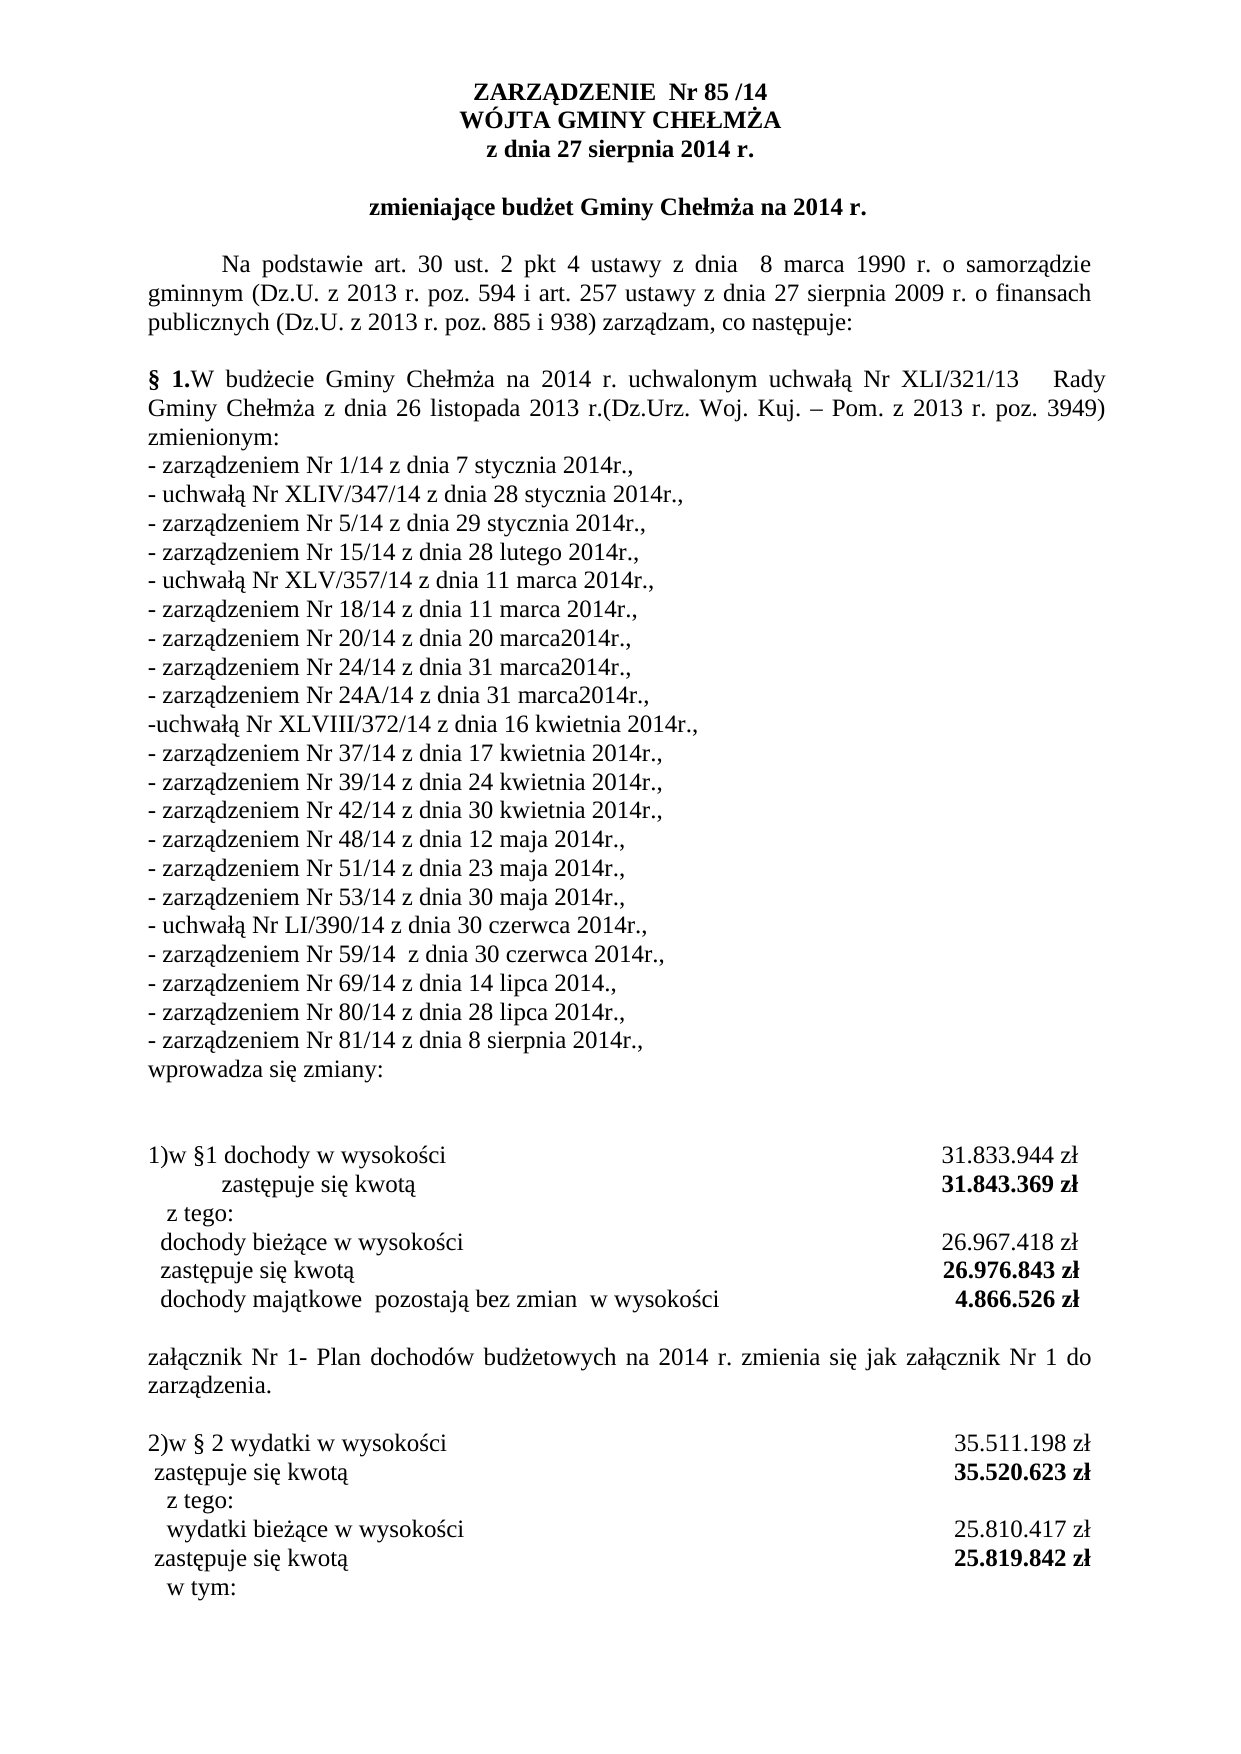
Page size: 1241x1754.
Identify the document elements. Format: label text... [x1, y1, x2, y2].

text - zarządzeniem Nr 80/14 z dnia 28 lipca 2014r., [148, 997, 1107, 1026]
text dochody bieżące w wysokości 26.967.418 zł [148, 1227, 1092, 1256]
text - zarządzeniem Nr 15/14 z dnia 28 lutego 2014r., [148, 537, 1107, 566]
text - zarządzeniem Nr 39/14 z dnia 24 kwietnia 2014r., [148, 767, 1107, 796]
text - uchwałą Nr LI/390/14 z dnia 30 czerwca 2014r., [148, 911, 1107, 939]
text zastępuje się kwotą 26.976.843 zł [148, 1256, 1092, 1284]
text załącznik Nr 1- Plan dochodów budżetowych na 2014 r. zmienia się jak załącznik Nr 1 do zarządzenia. [148, 1342, 1092, 1399]
text - zarządzeniem Nr 24/14 z dnia 31 marca2014r., [148, 652, 1107, 681]
text ZARZĄDZENIE Nr 85 /14 [148, 77, 1092, 106]
text - uchwałą Nr XLIV/347/14 z dnia 28 stycznia 2014r., [148, 479, 1107, 508]
text zastępuje się kwotą 25.819.842 zł [148, 1543, 1092, 1572]
text - zarządzeniem Nr 81/14 z dnia 8 sierpnia 2014r., [148, 1026, 1107, 1054]
text wydatki bieżące w wysokości 25.810.417 zł [148, 1514, 1092, 1543]
text - uchwałą Nr XLV/357/14 z dnia 11 marca 2014r., [148, 566, 1107, 594]
text § 1.W budżecie Gminy Chełmża na 2014 r. uchwalonym uchwałą Nr XLI/321/13 Rady Gminy Chełmża z dnia 26 listopada 2013 r.(Dz.Urz. Woj. Kuj. – Pom. z 2013 r. poz. 3949) zmienionym: [148, 364, 1107, 451]
text zastępuje się kwotą 35.520.623 zł [148, 1457, 1092, 1486]
text dochody majątkowe pozostają bez zmian w wysokości 4.866.526 zł [148, 1284, 1092, 1313]
text zmieniające budżet Gminy Chełmża na 2014 r. [295, 192, 1092, 221]
text - zarządzeniem Nr 5/14 z dnia 29 stycznia 2014r., [148, 508, 1107, 537]
text -uchwałą Nr XLVIII/372/14 z dnia 16 kwietnia 2014r., [148, 709, 1107, 738]
text - zarządzeniem Nr 51/14 z dnia 23 maja 2014r., [148, 853, 1107, 882]
text - zarządzeniem Nr 42/14 z dnia 30 kwietnia 2014r., [148, 796, 1107, 824]
text - zarządzeniem Nr 37/14 z dnia 17 kwietnia 2014r., [148, 738, 1107, 767]
text 1)w §1 dochody w wysokości 31.833.944 zł [148, 1141, 1092, 1169]
text - zarządzeniem Nr 69/14 z dnia 14 lipca 2014., [148, 968, 1107, 997]
text zastępuje się kwotą 31.843.369 zł [148, 1169, 1092, 1198]
text z tego: [148, 1486, 1092, 1514]
text - zarządzeniem Nr 20/14 z dnia 20 marca2014r., [148, 623, 1107, 652]
text - zarządzeniem Nr 59/14 z dnia 30 czerwca 2014r., [148, 939, 1107, 968]
text wprowadza się zmiany: [148, 1054, 1107, 1083]
text - zarządzeniem Nr 48/14 z dnia 12 maja 2014r., [148, 824, 1107, 853]
text - zarządzeniem Nr 18/14 z dnia 11 marca 2014r., [148, 594, 1107, 623]
text WÓJTA GMINY CHEŁMŻA [148, 106, 1092, 134]
text w tym: [148, 1572, 1092, 1601]
text z dnia 27 sierpnia 2014 r. [148, 134, 1092, 163]
text Na podstawie art. 30 ust. 2 pkt 4 ustawy z dnia 8 marca 1990 r. o samorządzie gminnym (Dz.U. z 2013 r. poz. 594 i art. 257 ustawy z dnia 27 sierpnia 2009 r. o finansach publicznych (Dz.U. z 2013 r. poz. 885 i 938) zarządzam, co następuje: [148, 249, 1092, 336]
text z tego: [148, 1198, 1092, 1227]
text - zarządzeniem Nr 53/14 z dnia 30 maja 2014r., [148, 882, 1107, 911]
text - zarządzeniem Nr 24A/14 z dnia 31 marca2014r., [148, 681, 1107, 709]
text - zarządzeniem Nr 1/14 z dnia 7 stycznia 2014r., [148, 451, 1107, 479]
text 2)w § 2 wydatki w wysokości 35.511.198 zł [148, 1428, 1092, 1457]
